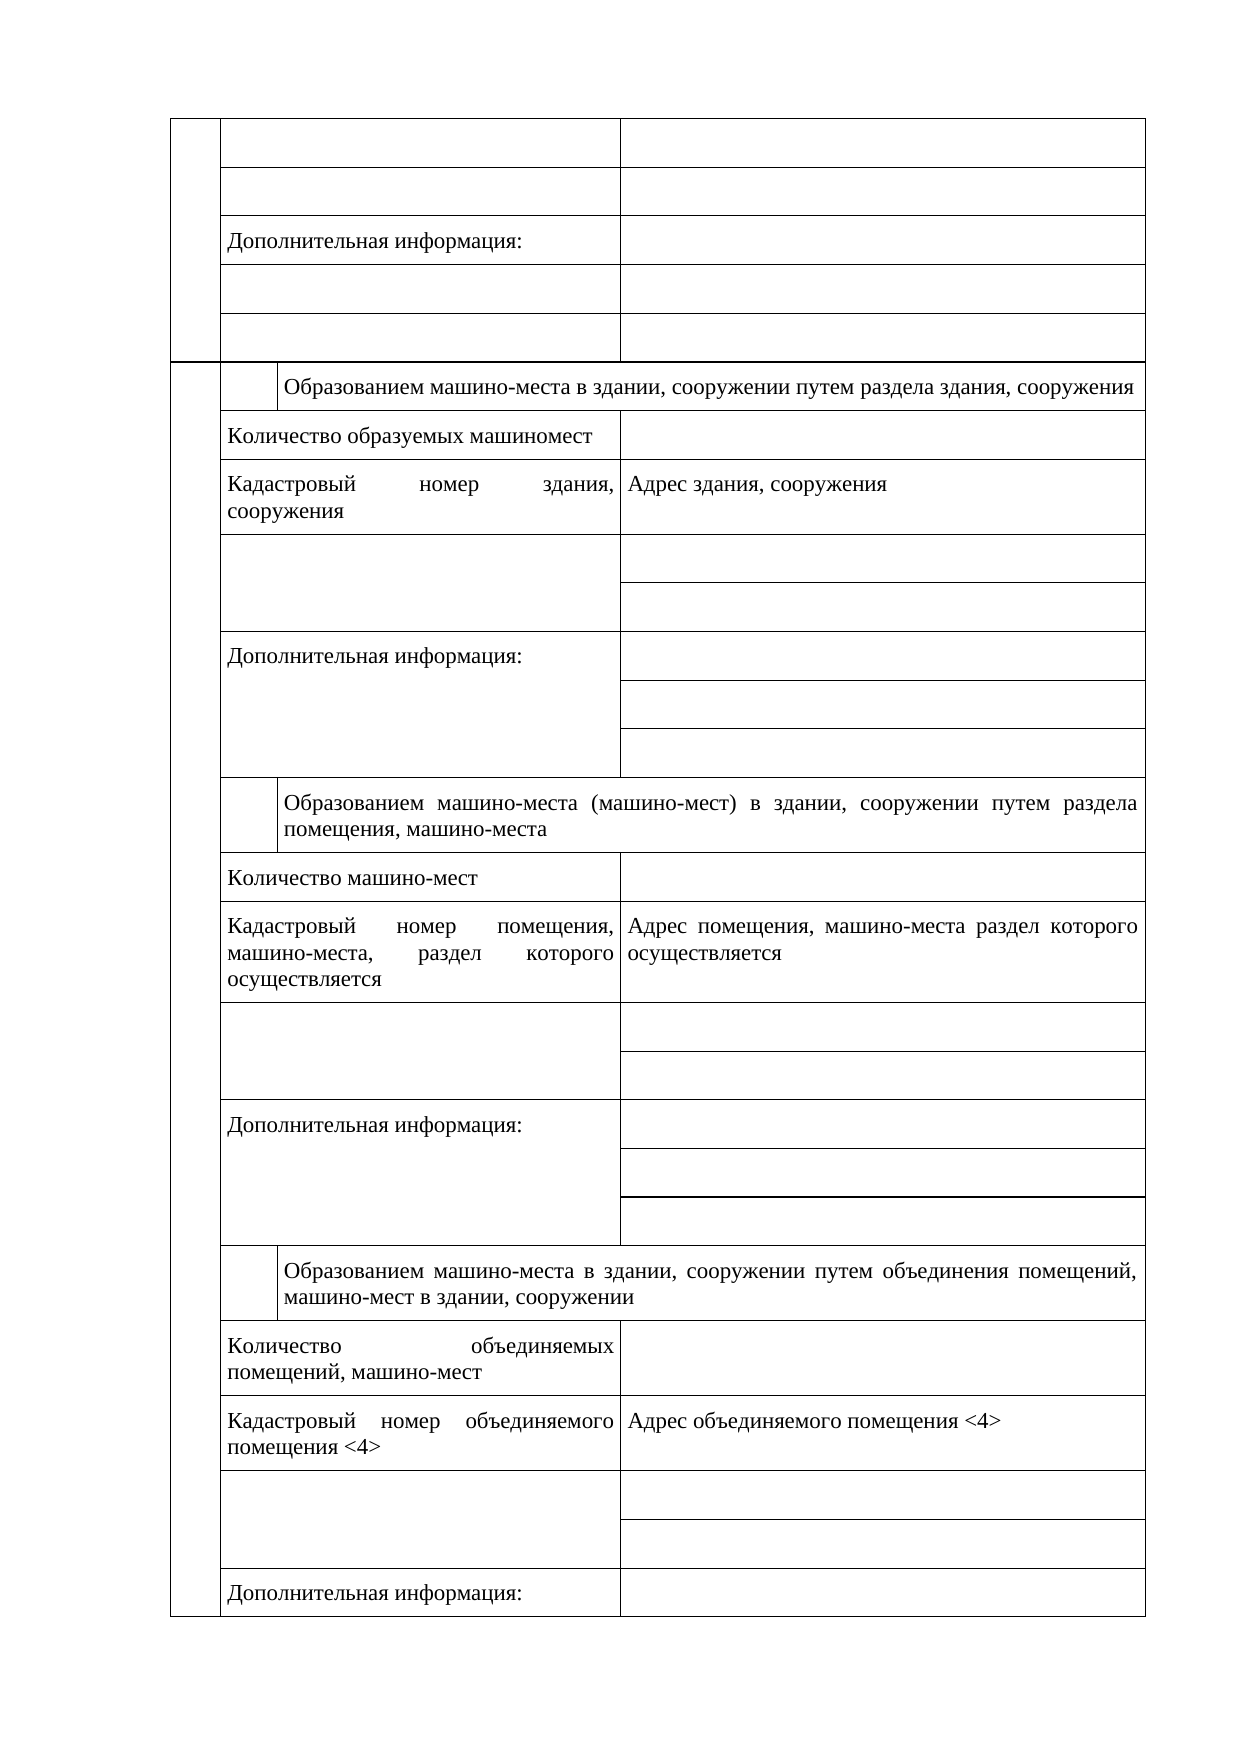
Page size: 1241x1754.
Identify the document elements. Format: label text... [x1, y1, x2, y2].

table_cell Дополнительная информация: [221, 1100, 620, 1245]
table_cell [621, 411, 1145, 459]
table_cell [221, 535, 620, 631]
table_cell [621, 583, 1145, 631]
table_cell [171, 363, 220, 1616]
table_cell [621, 1052, 1145, 1099]
table_cell [221, 119, 620, 167]
table_cell [621, 119, 1145, 167]
table_cell [221, 168, 620, 215]
table_cell [221, 265, 620, 313]
table_cell Кадастровый номер здания, сооружения [221, 460, 620, 534]
table_cell Образованием машино-места в здании, сооружении путем раздела здания, сооружения [278, 363, 1145, 410]
table_cell [621, 1198, 1145, 1245]
table_cell [221, 314, 620, 361]
table_cell [221, 1246, 277, 1320]
table_cell Количество образуемых машиномест [221, 411, 620, 459]
table_cell Кадастровый номер объединяемого помещения <4> [221, 1396, 620, 1470]
table_cell [221, 1471, 620, 1567]
table_cell Кадастровый номер помещения, машино-места, раздел которого осуществляется [221, 902, 620, 1002]
table_cell [221, 1003, 620, 1099]
table_cell Количество объединяемых помещений, машино-мест [221, 1321, 620, 1395]
table_cell [621, 1003, 1145, 1051]
table_cell [221, 778, 277, 852]
table_cell [621, 1520, 1145, 1567]
table_cell [221, 363, 277, 410]
table_cell Образованием машино-места (машино-мест) в здании, сооружении путем раздела помещения, машино-места [278, 778, 1145, 852]
table_cell [621, 216, 1145, 264]
table_cell Образованием машино-места в здании, сооружении путем объединения помещений, машино-мест в здании, сооружении [278, 1246, 1145, 1320]
table_cell Дополнительная информация: [221, 216, 620, 264]
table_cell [221, 1569, 620, 1616]
table_cell [621, 265, 1145, 313]
table_cell [621, 1321, 1145, 1395]
table_cell [621, 1100, 1145, 1148]
table_cell [621, 853, 1145, 901]
table_cell [621, 681, 1145, 728]
table_cell [621, 168, 1145, 215]
table_cell [621, 1569, 1145, 1616]
table_cell [621, 1149, 1145, 1196]
table_cell Дополнительная информация: [221, 632, 620, 777]
table_cell Адрес здания, сооружения [621, 460, 1145, 534]
table_cell Адрес помещения, машино-места раздел которого осуществляется [621, 902, 1145, 1002]
table_cell [621, 1471, 1145, 1519]
table_cell [621, 535, 1145, 582]
table_cell Количество машино-мест [221, 853, 620, 901]
table_cell Адрес объединяемого помещения <4> [621, 1396, 1145, 1470]
table_cell [621, 314, 1145, 361]
table_cell [621, 632, 1145, 679]
table_cell [621, 729, 1145, 777]
